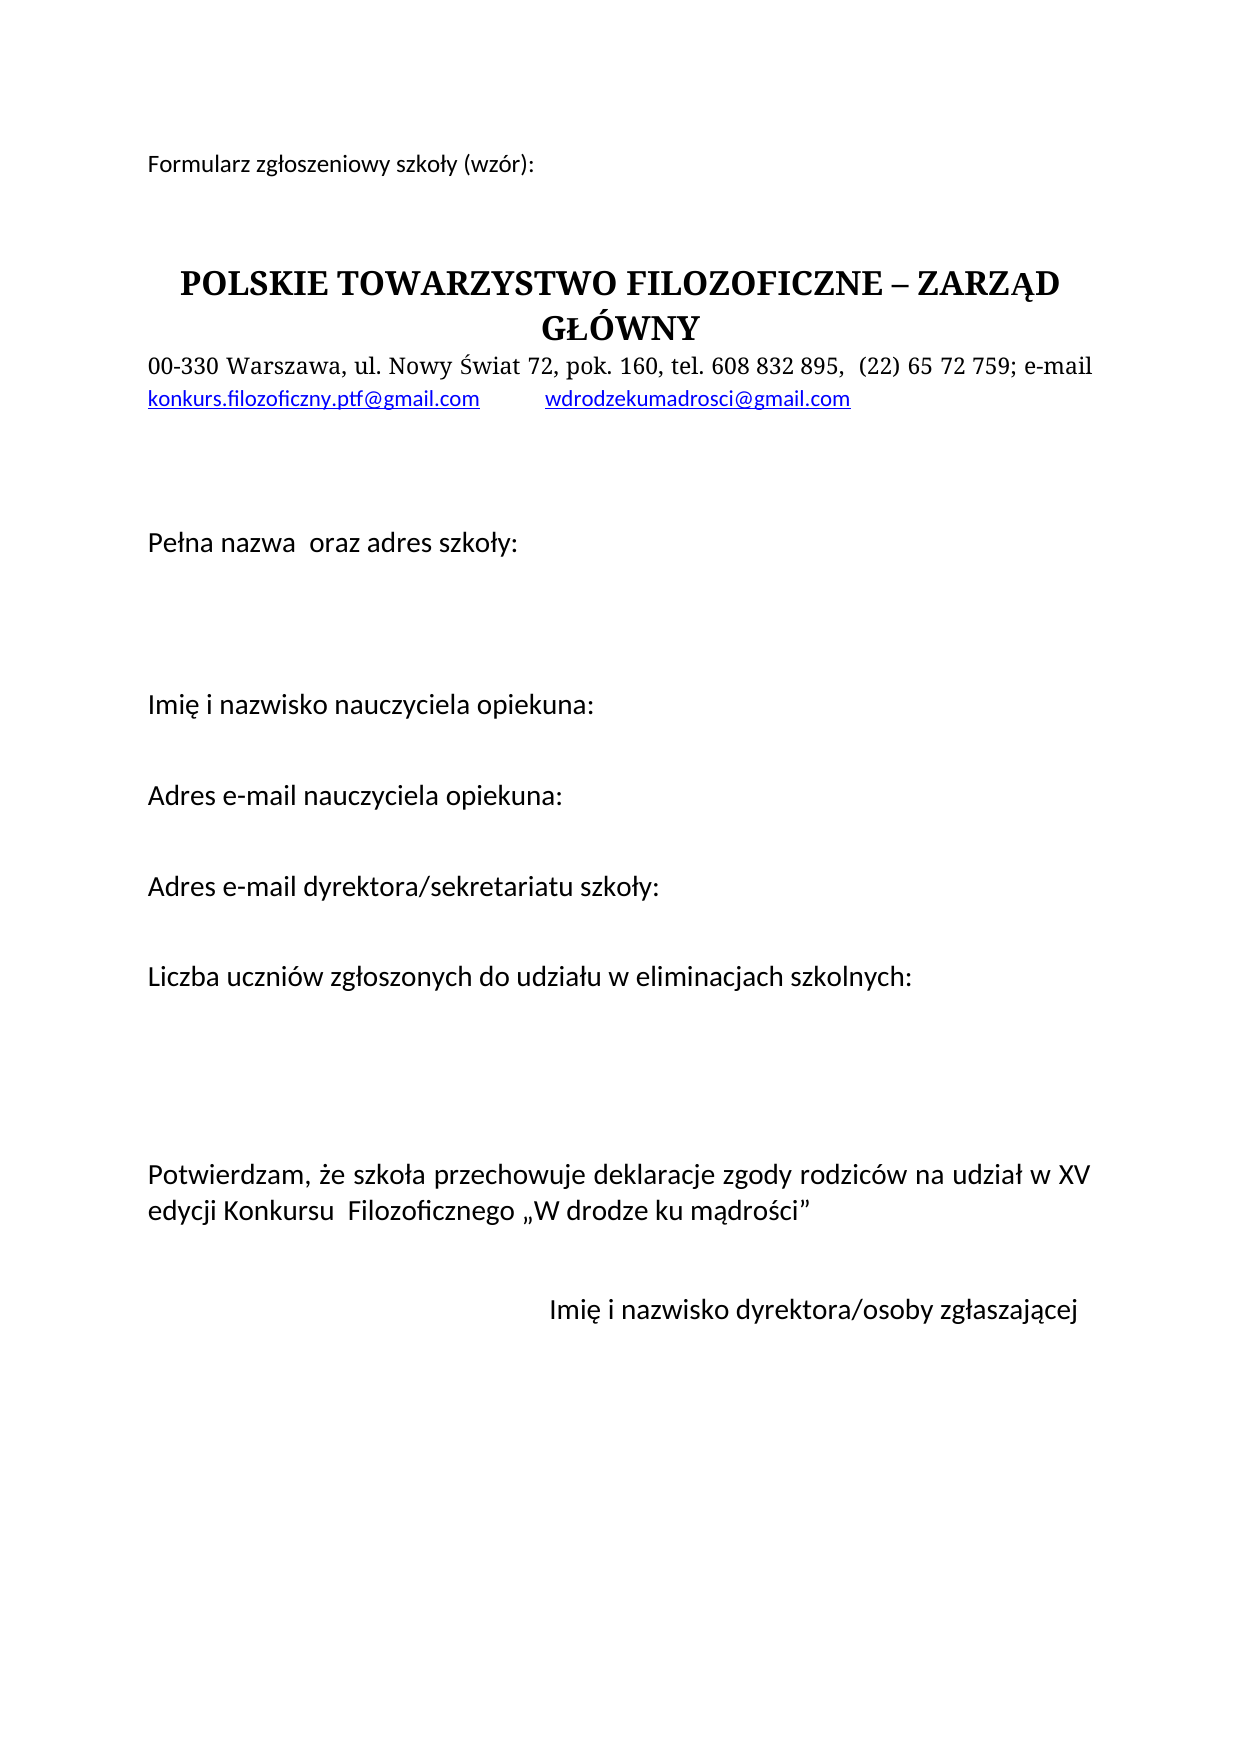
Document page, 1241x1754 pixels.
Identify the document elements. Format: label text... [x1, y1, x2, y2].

text Imię i nazwisko nauczyciela opiekuna: [148, 686, 1092, 722]
text 00-330 Warszawa, ul. Nowy Świat 72, pok. 160, tel. 608 832 895, (22) 65 72 759; e-mail konkurs.filozoficzny.ptf@gmail.com wdrodzekumadrosci@gmail.com [148, 350, 1092, 413]
text Potwierdzam, że szkoła przechowuje deklaracje zgody rodziców na udział w XV edycji Konkursu Filozoficznego „W drodze ku mądrości” [148, 1156, 1092, 1227]
text Adres e-mail nauczyciela opiekuna: [148, 777, 1092, 813]
text Adres e-mail dyrektora/sekretariatu szkoły: [148, 868, 1092, 903]
text POLSKIE TOWARZYSTWO FILOZOFICZNE – ZARZĄD GŁÓWNY [148, 259, 1092, 350]
text Liczba uczniów zgłoszonych do udziału w eliminacjach szkolnych: [148, 958, 1092, 994]
text Pełna nazwa oraz adres szkoły: [148, 524, 1092, 560]
text Formularz zgłoszeniowy szkoły (wzór): [148, 148, 1092, 178]
text Imię i nazwisko dyrektora/osoby zgłaszającej [148, 1291, 1092, 1327]
